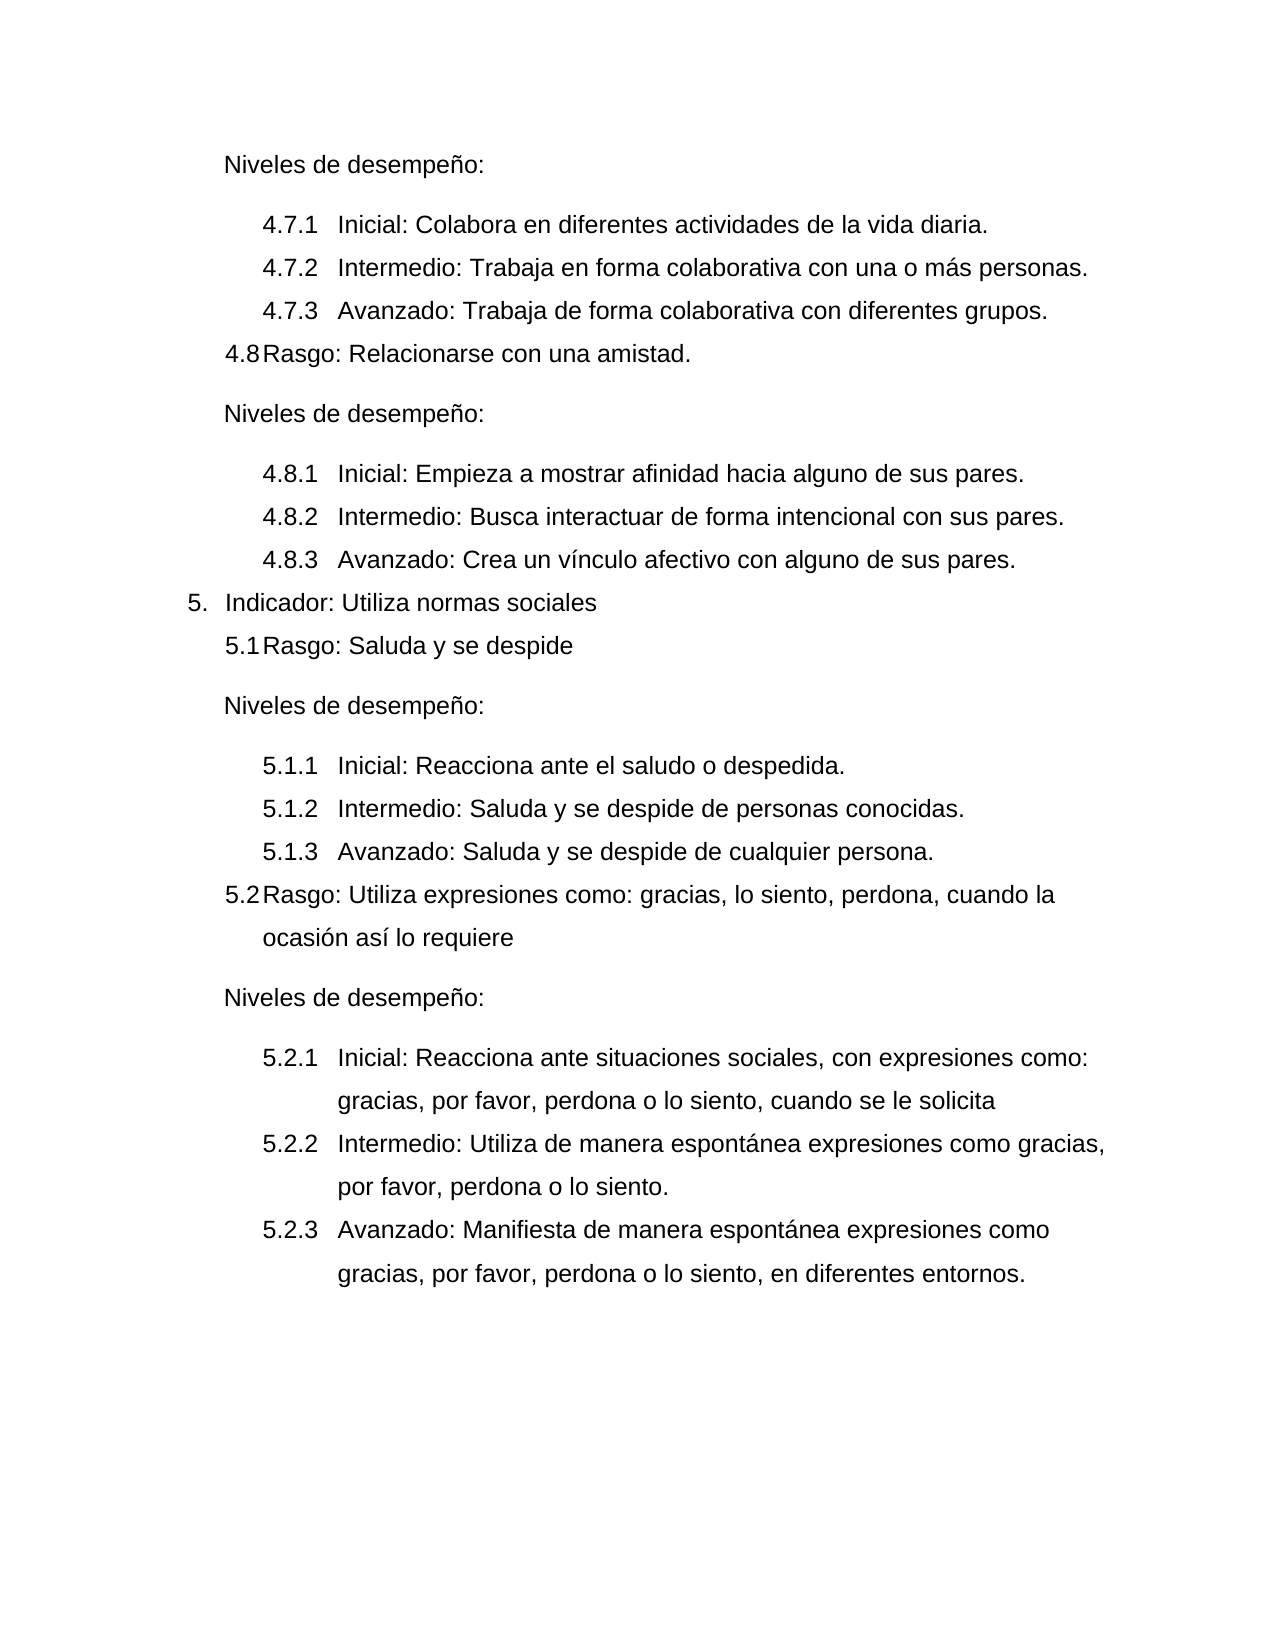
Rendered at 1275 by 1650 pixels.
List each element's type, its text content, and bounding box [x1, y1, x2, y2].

list Avanzado: Crea un vínculo afectivo con alguno de sus pares. [262, 545, 1125, 574]
list Avanzado: Trabaja de forma colaborativa con diferentes grupos. [262, 296, 1125, 325]
list Avanzado: Manifiesta de manera espontánea expresiones como gracias, por favor, perdona o lo siento, en diferentes entornos. [262, 1215, 1125, 1287]
list Rasgo: Saluda y se despide [225, 631, 1125, 660]
list Intermedio: Utiliza de manera espontánea expresiones como gracias, por favor, perdona o lo siento. [262, 1129, 1125, 1201]
text Niveles de desempeño: [150, 399, 1125, 428]
list Indicador: Utiliza normas sociales [187, 588, 1125, 617]
list Avanzado: Saluda y se despide de cualquier persona. [262, 837, 1125, 866]
list Rasgo: Utiliza expresiones como: gracias, lo siento, perdona, cuando la ocasión así lo requiere [225, 880, 1125, 952]
list Intermedio: Trabaja en forma colaborativa con una o más personas. [262, 253, 1125, 282]
list Intermedio: Saluda y se despide de personas conocidas. [262, 794, 1125, 823]
list Inicial: Empieza a mostrar afinidad hacia alguno de sus pares. [262, 459, 1125, 487]
text Niveles de desempeño: [150, 691, 1125, 720]
list Inicial: Colabora en diferentes actividades de la vida diaria. [262, 210, 1125, 238]
list Inicial: Reacciona ante el saludo o despedida. [262, 751, 1125, 779]
list Rasgo: Relacionarse con una amistad. [225, 339, 1125, 368]
text Niveles de desempeño: [150, 150, 1125, 179]
list Inicial: Reacciona ante situaciones sociales, con expresiones como: gracias, por favor, perdona o lo siento, cuando se le solicita [262, 1043, 1125, 1115]
list Intermedio: Busca interactuar de forma intencional con sus pares. [262, 502, 1125, 531]
text Niveles de desempeño: [150, 983, 1125, 1012]
